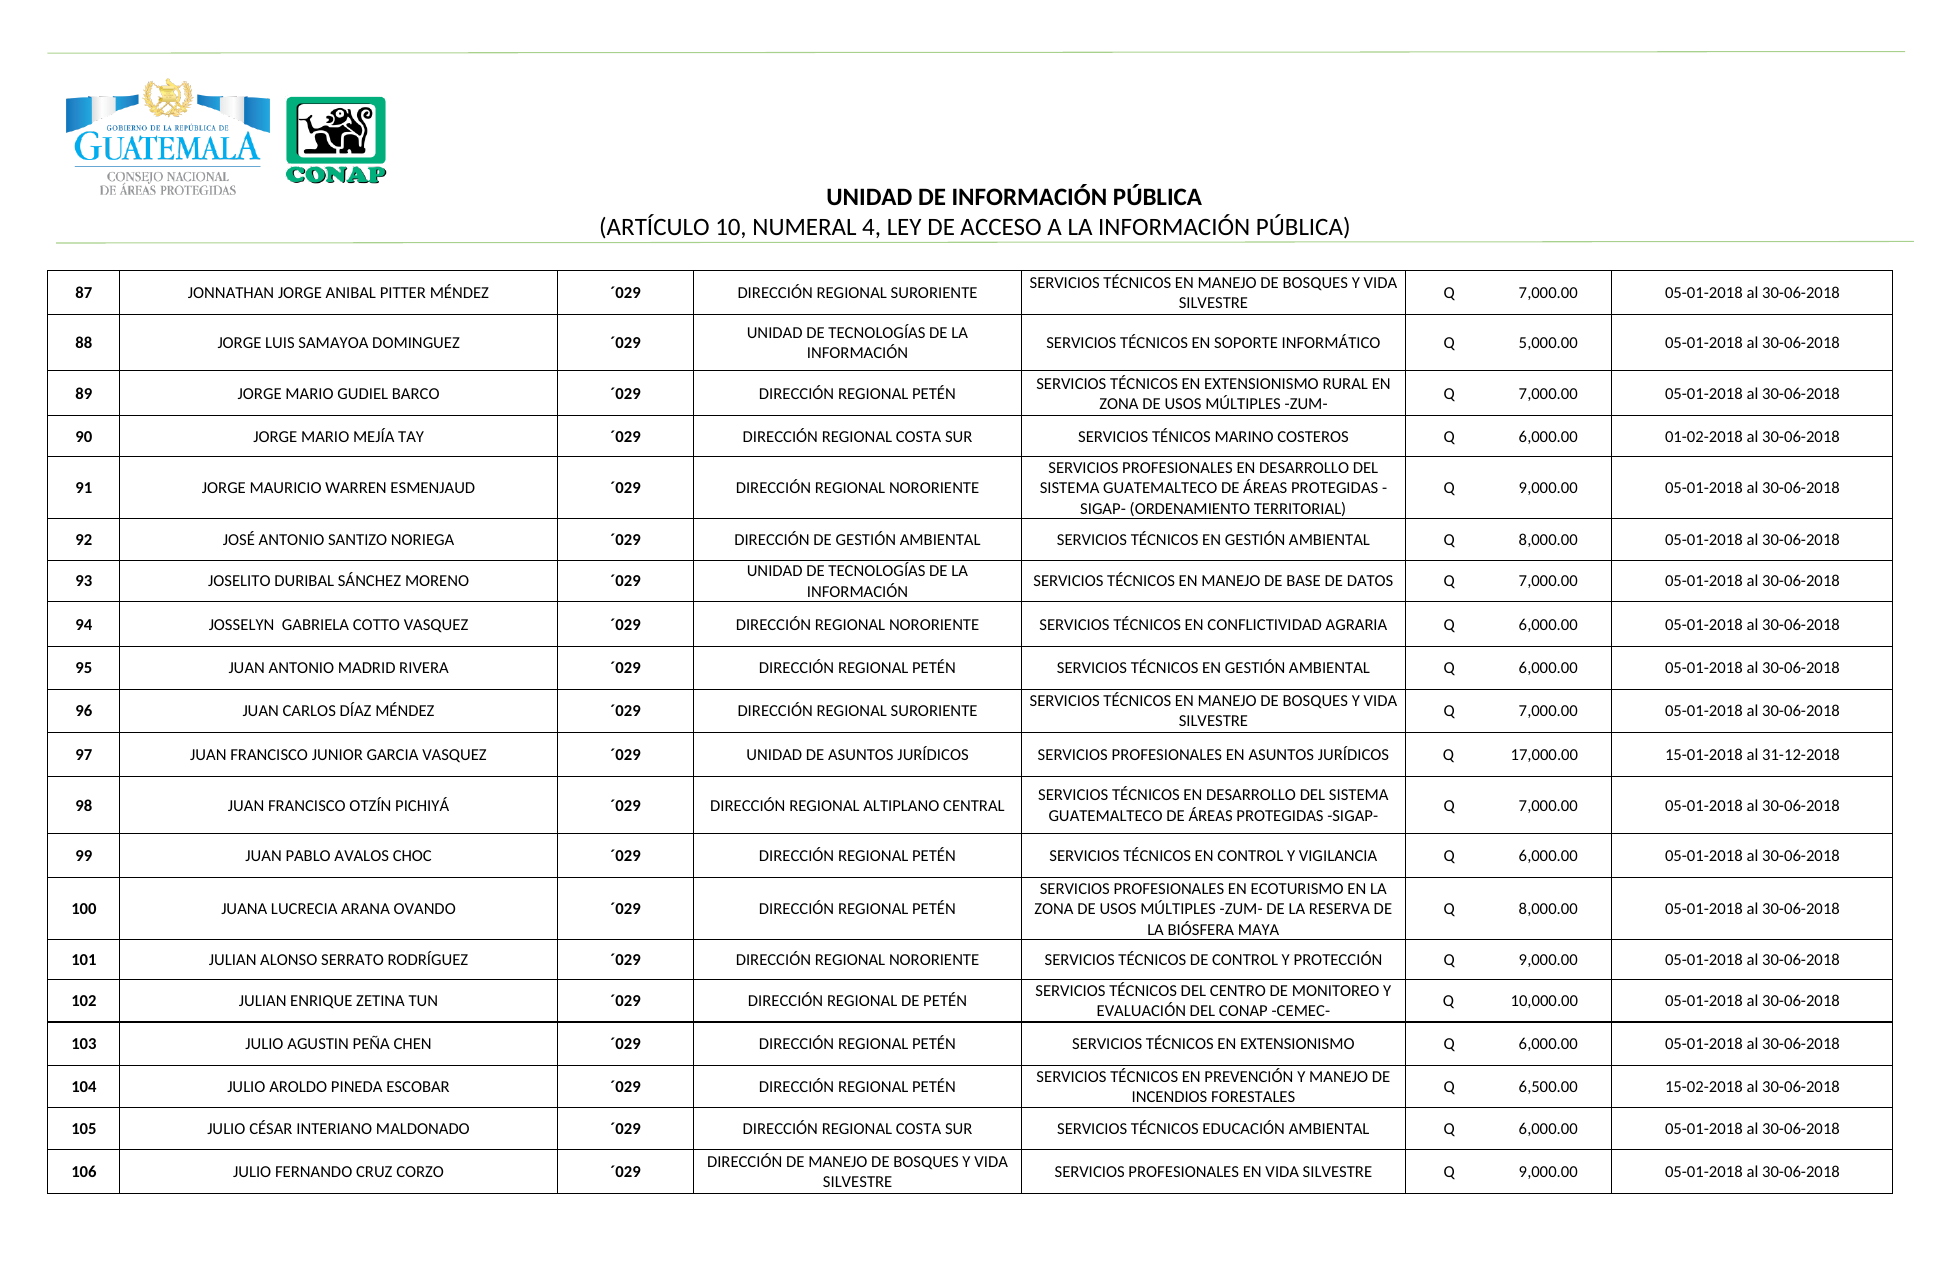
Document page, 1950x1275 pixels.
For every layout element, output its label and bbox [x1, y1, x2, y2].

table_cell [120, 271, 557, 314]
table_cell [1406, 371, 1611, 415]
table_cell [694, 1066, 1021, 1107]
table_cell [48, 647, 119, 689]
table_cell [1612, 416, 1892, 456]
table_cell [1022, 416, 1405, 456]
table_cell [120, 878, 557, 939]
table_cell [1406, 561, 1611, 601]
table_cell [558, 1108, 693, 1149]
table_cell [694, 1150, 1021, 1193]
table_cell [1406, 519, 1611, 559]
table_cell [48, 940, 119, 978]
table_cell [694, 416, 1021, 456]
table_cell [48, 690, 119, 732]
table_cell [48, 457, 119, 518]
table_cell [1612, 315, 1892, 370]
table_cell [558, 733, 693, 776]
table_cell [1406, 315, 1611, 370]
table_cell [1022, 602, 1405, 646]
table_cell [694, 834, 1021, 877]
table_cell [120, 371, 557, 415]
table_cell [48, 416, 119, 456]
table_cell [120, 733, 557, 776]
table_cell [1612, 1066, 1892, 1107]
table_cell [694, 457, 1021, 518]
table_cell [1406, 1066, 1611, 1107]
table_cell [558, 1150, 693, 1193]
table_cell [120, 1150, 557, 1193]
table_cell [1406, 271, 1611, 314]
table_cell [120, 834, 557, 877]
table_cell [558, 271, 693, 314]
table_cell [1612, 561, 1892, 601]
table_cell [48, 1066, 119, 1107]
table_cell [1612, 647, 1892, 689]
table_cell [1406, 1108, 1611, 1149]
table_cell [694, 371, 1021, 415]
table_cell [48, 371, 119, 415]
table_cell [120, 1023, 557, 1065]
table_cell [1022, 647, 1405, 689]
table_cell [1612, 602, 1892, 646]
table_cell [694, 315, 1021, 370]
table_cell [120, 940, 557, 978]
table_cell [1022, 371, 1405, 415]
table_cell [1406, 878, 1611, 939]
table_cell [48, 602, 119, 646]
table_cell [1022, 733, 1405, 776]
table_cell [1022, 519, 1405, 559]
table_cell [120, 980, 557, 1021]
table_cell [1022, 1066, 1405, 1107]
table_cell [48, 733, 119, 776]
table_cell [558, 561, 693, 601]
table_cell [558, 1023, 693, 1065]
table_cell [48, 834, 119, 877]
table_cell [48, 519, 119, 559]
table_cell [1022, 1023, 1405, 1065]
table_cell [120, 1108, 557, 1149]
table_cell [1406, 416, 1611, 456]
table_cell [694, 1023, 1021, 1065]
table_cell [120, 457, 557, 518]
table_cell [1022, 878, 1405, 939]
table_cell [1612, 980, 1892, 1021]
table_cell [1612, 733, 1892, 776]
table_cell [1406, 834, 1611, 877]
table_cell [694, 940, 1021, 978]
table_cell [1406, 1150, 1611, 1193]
picture [47, 73, 402, 205]
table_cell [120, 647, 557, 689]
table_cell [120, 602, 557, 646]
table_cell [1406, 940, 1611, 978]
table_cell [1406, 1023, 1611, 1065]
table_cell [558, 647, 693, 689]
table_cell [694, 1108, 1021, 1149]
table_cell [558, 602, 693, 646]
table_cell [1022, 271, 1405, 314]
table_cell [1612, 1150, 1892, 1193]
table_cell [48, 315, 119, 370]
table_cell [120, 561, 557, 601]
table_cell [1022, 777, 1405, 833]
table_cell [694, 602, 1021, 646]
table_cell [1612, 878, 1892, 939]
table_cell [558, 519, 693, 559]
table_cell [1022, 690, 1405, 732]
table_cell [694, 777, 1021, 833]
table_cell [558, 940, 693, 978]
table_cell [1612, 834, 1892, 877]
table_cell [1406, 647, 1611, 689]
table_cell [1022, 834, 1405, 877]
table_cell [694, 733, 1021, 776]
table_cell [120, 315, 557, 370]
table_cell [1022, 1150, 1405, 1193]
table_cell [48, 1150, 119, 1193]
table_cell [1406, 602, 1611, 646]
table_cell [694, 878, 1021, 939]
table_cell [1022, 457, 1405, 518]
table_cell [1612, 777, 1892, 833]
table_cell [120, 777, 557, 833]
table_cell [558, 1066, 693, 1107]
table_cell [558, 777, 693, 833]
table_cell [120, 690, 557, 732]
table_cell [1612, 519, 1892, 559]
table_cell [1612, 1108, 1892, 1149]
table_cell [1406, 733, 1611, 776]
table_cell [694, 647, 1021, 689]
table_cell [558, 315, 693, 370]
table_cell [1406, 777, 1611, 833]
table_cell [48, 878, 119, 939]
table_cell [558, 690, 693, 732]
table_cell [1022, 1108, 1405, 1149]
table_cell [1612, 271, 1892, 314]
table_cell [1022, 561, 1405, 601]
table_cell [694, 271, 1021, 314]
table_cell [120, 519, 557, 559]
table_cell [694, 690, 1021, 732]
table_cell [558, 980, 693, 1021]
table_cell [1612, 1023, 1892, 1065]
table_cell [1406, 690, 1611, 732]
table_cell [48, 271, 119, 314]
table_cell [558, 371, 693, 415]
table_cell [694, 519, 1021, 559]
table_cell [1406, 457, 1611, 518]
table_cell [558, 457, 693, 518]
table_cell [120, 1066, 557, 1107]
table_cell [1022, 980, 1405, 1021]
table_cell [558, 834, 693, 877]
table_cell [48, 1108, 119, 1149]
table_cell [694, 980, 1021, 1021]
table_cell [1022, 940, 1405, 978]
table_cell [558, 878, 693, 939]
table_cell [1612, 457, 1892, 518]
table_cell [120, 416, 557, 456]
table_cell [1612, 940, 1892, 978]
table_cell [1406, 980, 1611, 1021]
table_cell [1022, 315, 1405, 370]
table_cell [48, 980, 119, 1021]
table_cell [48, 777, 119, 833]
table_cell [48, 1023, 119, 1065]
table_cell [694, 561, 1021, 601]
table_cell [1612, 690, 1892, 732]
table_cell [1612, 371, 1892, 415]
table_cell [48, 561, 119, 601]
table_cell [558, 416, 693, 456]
